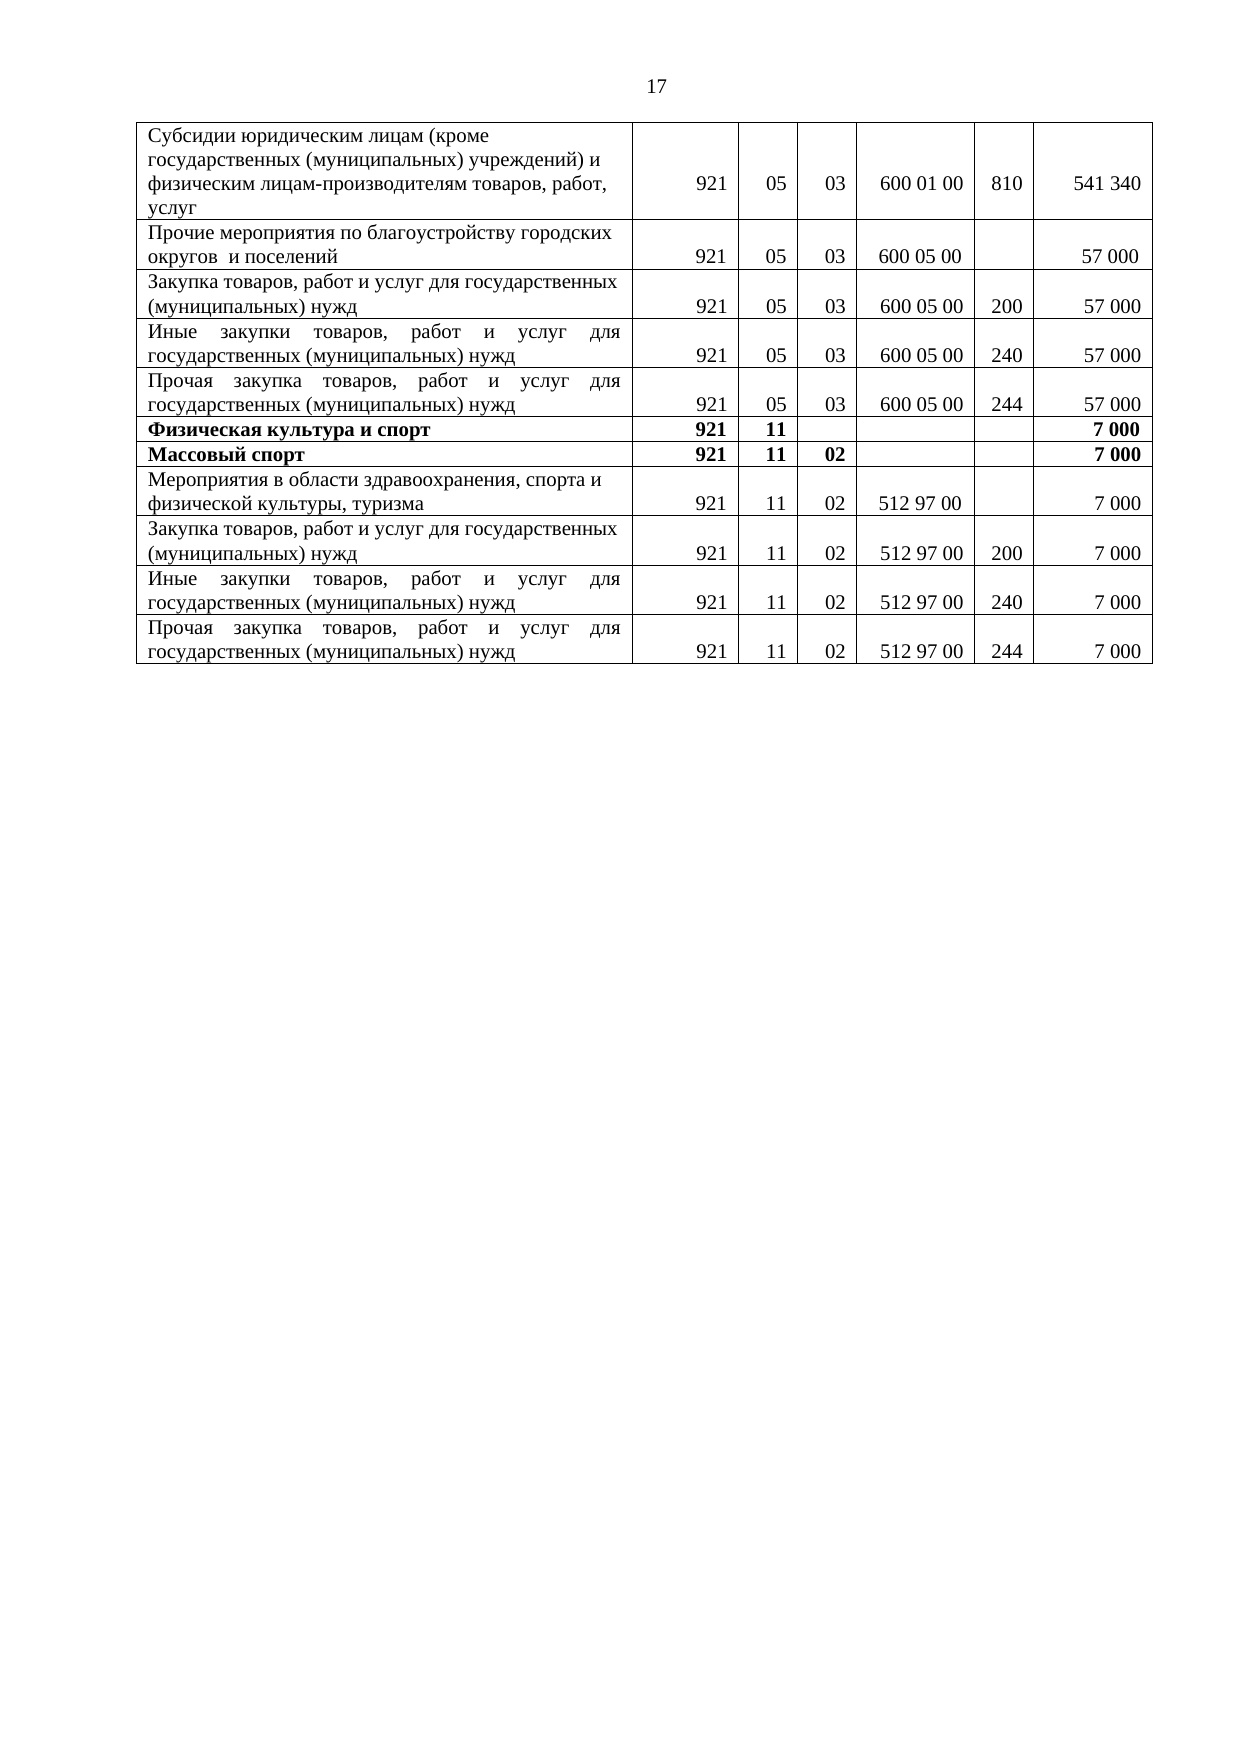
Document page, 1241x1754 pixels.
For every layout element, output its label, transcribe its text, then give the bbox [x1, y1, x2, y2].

table_cell 512 97 00 [857, 566, 974, 614]
table_cell 7 000 [1034, 417, 1152, 441]
table_cell Иные закупки товаров, работ и услуг для государственных (муниципальных) нужд [137, 319, 632, 367]
table_cell Прочие мероприятия по благоустройству городских округов и поселений [137, 220, 632, 268]
table_cell [857, 442, 974, 466]
table_cell 244 [975, 615, 1033, 663]
table_cell 7 000 [1034, 442, 1152, 466]
table_cell 600 05 00 [857, 319, 974, 367]
table_cell 240 [975, 319, 1033, 367]
table_cell 7 000 [1034, 615, 1152, 663]
table_cell 240 [975, 566, 1033, 614]
table_cell 7 000 [1034, 566, 1152, 614]
table_cell 921 [633, 417, 738, 441]
table_cell 11 [739, 615, 797, 663]
table_cell 11 [739, 417, 797, 441]
table_cell 921 [633, 615, 738, 663]
table_cell Физическая культура и спорт [137, 417, 632, 441]
table_cell 03 [798, 368, 856, 416]
table_cell 600 05 00 [857, 220, 974, 268]
table_cell Прочая закупка товаров, работ и услуг для государственных (муниципальных) нужд [137, 615, 632, 663]
table_cell 11 [739, 442, 797, 466]
table_cell 03 [798, 270, 856, 318]
table_cell [857, 417, 974, 441]
table_cell 05 [739, 270, 797, 318]
table_cell 600 05 00 [857, 270, 974, 318]
table_cell 921 [633, 442, 738, 466]
table_cell 512 97 00 [857, 516, 974, 564]
table_cell [975, 442, 1033, 466]
table_cell 05 [739, 368, 797, 416]
table_cell 02 [798, 442, 856, 466]
table_cell 7 000 [1034, 467, 1152, 515]
table_cell Закупка товаров, работ и услуг для государственных (муниципальных) нужд [137, 270, 632, 318]
table_cell 541 340 [1034, 123, 1152, 219]
table_cell 921 [633, 270, 738, 318]
table_cell 57 000 [1034, 270, 1152, 318]
table_cell [975, 467, 1033, 515]
table_cell Закупка товаров, работ и услуг для государственных (муниципальных) нужд [137, 516, 632, 564]
table_cell Мероприятия в области здравоохранения, спорта и физической культуры, туризма [137, 467, 632, 515]
table_cell 03 [798, 319, 856, 367]
table_cell 921 [633, 319, 738, 367]
table_cell 200 [975, 516, 1033, 564]
table_cell 57 000 [1034, 319, 1152, 367]
table_cell 05 [739, 220, 797, 268]
table_cell [798, 417, 856, 441]
table_cell 05 [739, 123, 797, 219]
table_cell 11 [739, 467, 797, 515]
table_cell 11 [739, 516, 797, 564]
table_cell 02 [798, 516, 856, 564]
table_cell 02 [798, 566, 856, 614]
table_cell 600 01 00 [857, 123, 974, 219]
table_cell 810 [975, 123, 1033, 219]
table_cell 7 000 [1034, 516, 1152, 564]
table_cell 921 [633, 220, 738, 268]
table_cell 03 [798, 220, 856, 268]
table_cell 921 [633, 123, 738, 219]
table_cell 244 [975, 368, 1033, 416]
table_cell Прочая закупка товаров, работ и услуг для государственных (муниципальных) нужд [137, 368, 632, 416]
table_cell 512 97 00 [857, 615, 974, 663]
table_cell 05 [739, 319, 797, 367]
table_cell 200 [975, 270, 1033, 318]
table_cell 03 [798, 123, 856, 219]
table_cell 02 [798, 615, 856, 663]
table_cell 512 97 00 [857, 467, 974, 515]
table_cell 921 [633, 566, 738, 614]
table_cell Иные закупки товаров, работ и услуг для государственных (муниципальных) нужд [137, 566, 632, 614]
table_cell 11 [739, 566, 797, 614]
table_cell Субсидии юридическим лицам (кроме государственных (муниципальных) учреждений) и физическим лицам-производителям товаров, работ, услуг [137, 123, 632, 219]
table_cell [975, 220, 1033, 268]
table_cell 02 [798, 467, 856, 515]
table_cell 57 000 [1034, 368, 1152, 416]
table_cell 57 000 [1034, 220, 1152, 268]
table_cell 921 [633, 368, 738, 416]
table_cell 600 05 00 [857, 368, 974, 416]
table_cell [975, 417, 1033, 441]
table_cell 921 [633, 467, 738, 515]
table_cell Массовый спорт [137, 442, 632, 466]
table_cell 921 [633, 516, 738, 564]
